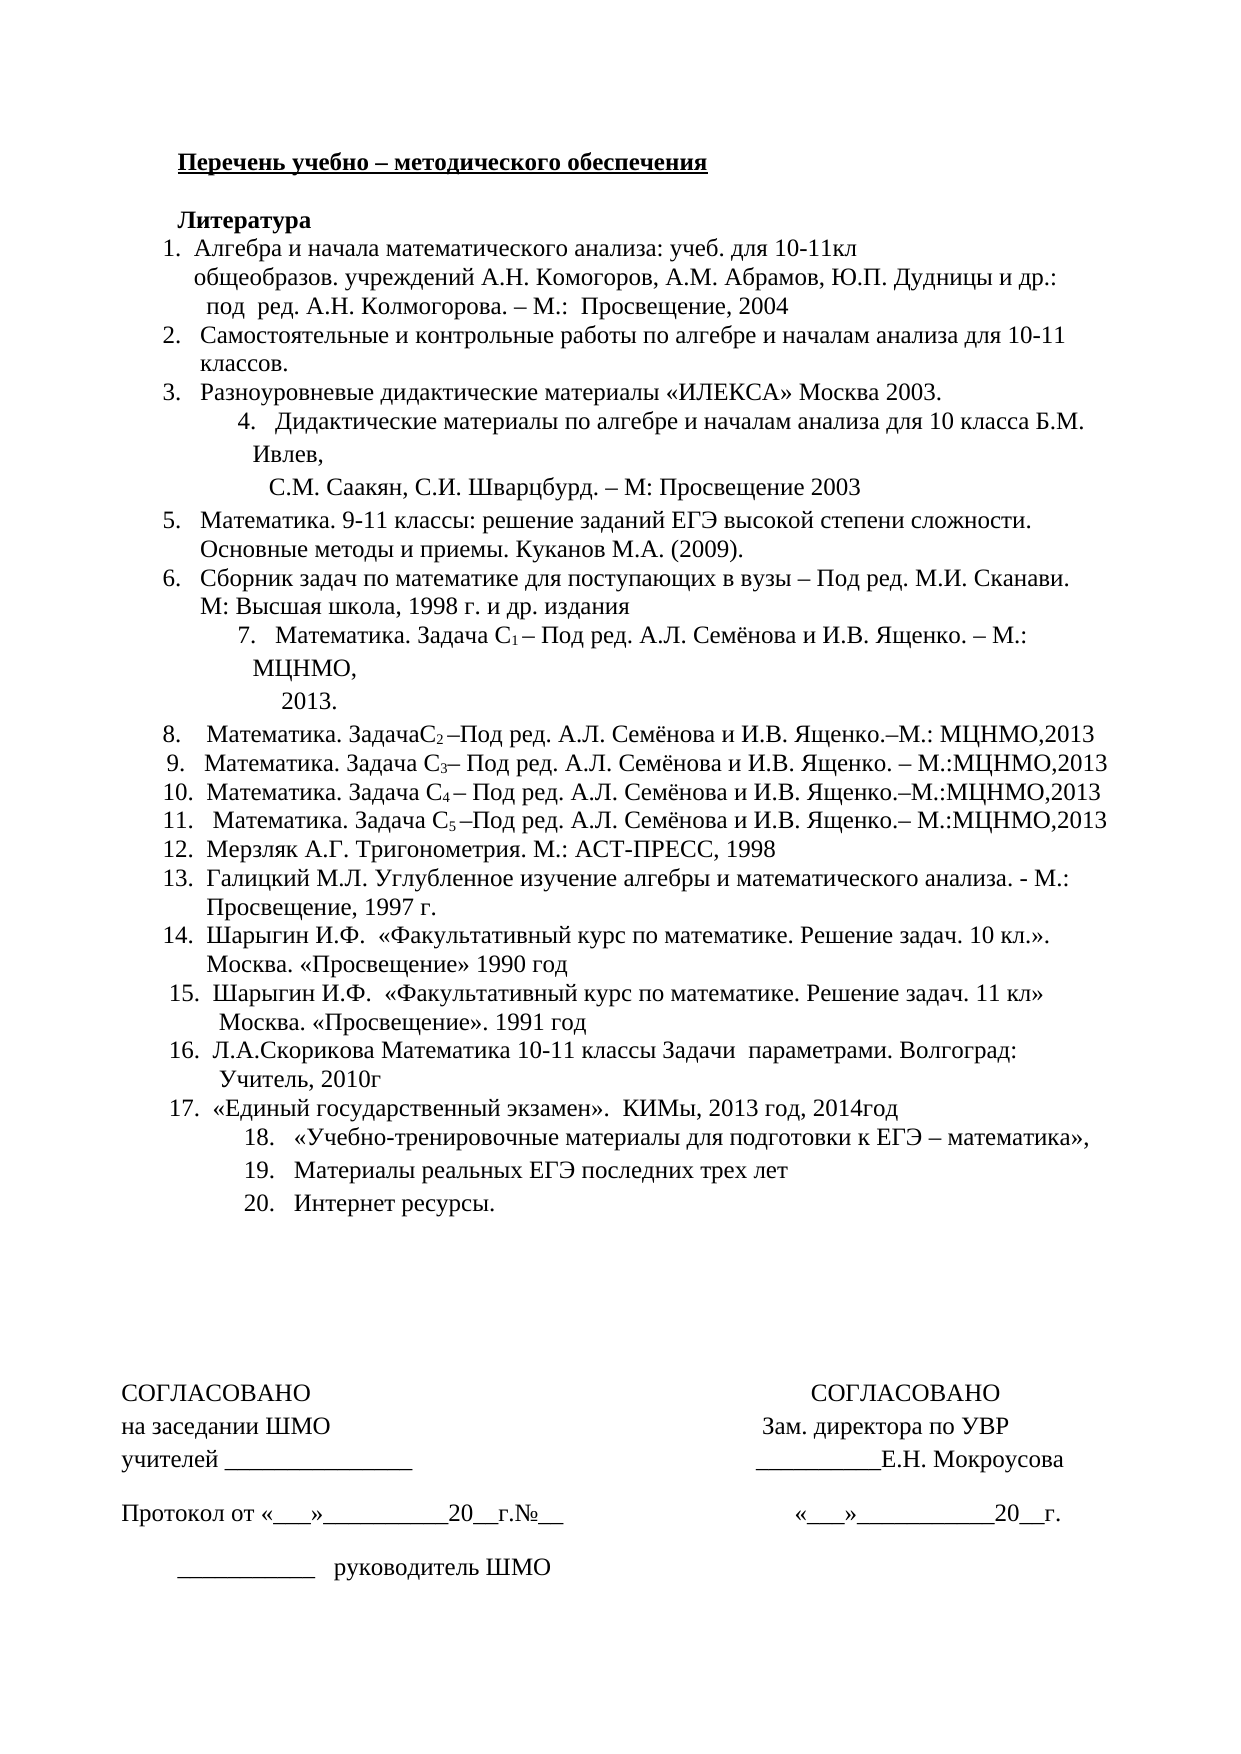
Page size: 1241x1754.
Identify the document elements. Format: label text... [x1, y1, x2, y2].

text 18. «Учебно-тренировочные материалы для подготовки к ЕГЭ – математика», [237, 1122, 1122, 1150]
list Москва. «Просвещение» 1990 год [162, 949, 1122, 978]
list Москва. «Просвещение». 1991 год [162, 1007, 1122, 1035]
list 14. Шарыгин И.Ф. «Факультативный курс по математике. Решение задач. 10 кл.». [162, 920, 1122, 949]
list общеобразов. учреждений А.Н. Комогоров, А.М. Абрамов, Ю.П. Дудницы и др.: [162, 262, 1122, 291]
list под ред. А.Н. Колмогорова. – М.: Просвещение, 2004 [162, 291, 1122, 320]
list 16. Л.А.Скорикова Математика 10-11 классы Задачи параметрами. Волгоград: [162, 1035, 1122, 1064]
list 15. Шарыгин И.Ф. «Факультативный курс по математике. Решение задач. 11 кл» [162, 978, 1122, 1007]
text 2013. [237, 686, 1122, 715]
list М: Высшая школа, 1998 г. и др. издания [162, 591, 1122, 620]
list Просвещение, 1997 г. [162, 892, 1122, 920]
list Литература [177, 205, 1122, 233]
list 13. Галицкий М.Л. Углубленное изучение алгебры и математического анализа. - М.: [162, 863, 1122, 892]
list Учитель, 2010г [162, 1064, 1122, 1093]
list Основные методы и приемы. Куканов М.А. (2009). [162, 534, 1122, 563]
list 8. Математика. ЗадачаС2 –Под ред. А.Л. Семёнова и И.В. Ященко.–М.: МЦНМО,2013 [162, 719, 1122, 748]
text ___________ руководитель ШМО [177, 1552, 1122, 1581]
list 5. Математика. 9-11 классы: решение заданий ЕГЭ высокой степени сложности. [162, 505, 1122, 534]
text СОГЛАСОВАНО СОГЛАСОВАНО на заседании ШМО Зам. директора по УВР учителей _______________ __________Е.Н. Мокроусова [121, 1378, 1152, 1473]
text 20. Интернет ресурсы. [237, 1188, 1122, 1216]
text С.М. Саакян, С.И. Шварцбурд. – М: Просвещение 2003 [237, 472, 1122, 501]
text 19. Материалы реальных ЕГЭ последних трех лет [237, 1155, 1122, 1183]
list 2. Самостоятельные и контрольные работы по алгебре и началам анализа для 10-11 [162, 320, 1122, 348]
list 3. Разноуровневые дидактические материалы «ИЛЕКСА» Москва 2003. [162, 377, 1122, 406]
text 4. Дидактические материалы по алгебре и началам анализа для 10 класса Б.М. Ивлев, [237, 406, 1122, 468]
list 17. «Единый государственный экзамен». КИМы, 2013 год, 2014год [162, 1093, 1122, 1122]
list Перечень учебно – методического обеспечения [177, 147, 1122, 176]
list 6. Сборник задач по математике для поступающих в вузы – Под ред. М.И. Сканави. [162, 563, 1122, 591]
text 7. Математика. Задача С1 – Под ред. А.Л. Семёнова и И.В. Ященко. – М.: МЦНМО, [237, 620, 1122, 682]
list 9. Математика. Задача С3– Под ред. А.Л. Семёнова и И.В. Ященко. – М.:МЦНМО,2013 10. Математика. Задача С4 – Под ред. А.Л. Семёнова и И.В. Ященко.–М.:МЦНМО,2013 11. Математика. Задача С5 –Под ред. А.Л. Семёнова и И.В. Ященко.– М.:МЦНМО,2013 12. Мерзляк А.Г. Тригонометрия. М.: АСТ-ПРЕСС, 1998 [148, 748, 1122, 863]
list классов. [162, 348, 1122, 377]
text Протокол от «___»__________20__г.№__ «___»___________20__г. [121, 1498, 1152, 1527]
list 1. Алгебра и начала математического анализа: учеб. для 10-11кл [162, 233, 1122, 262]
